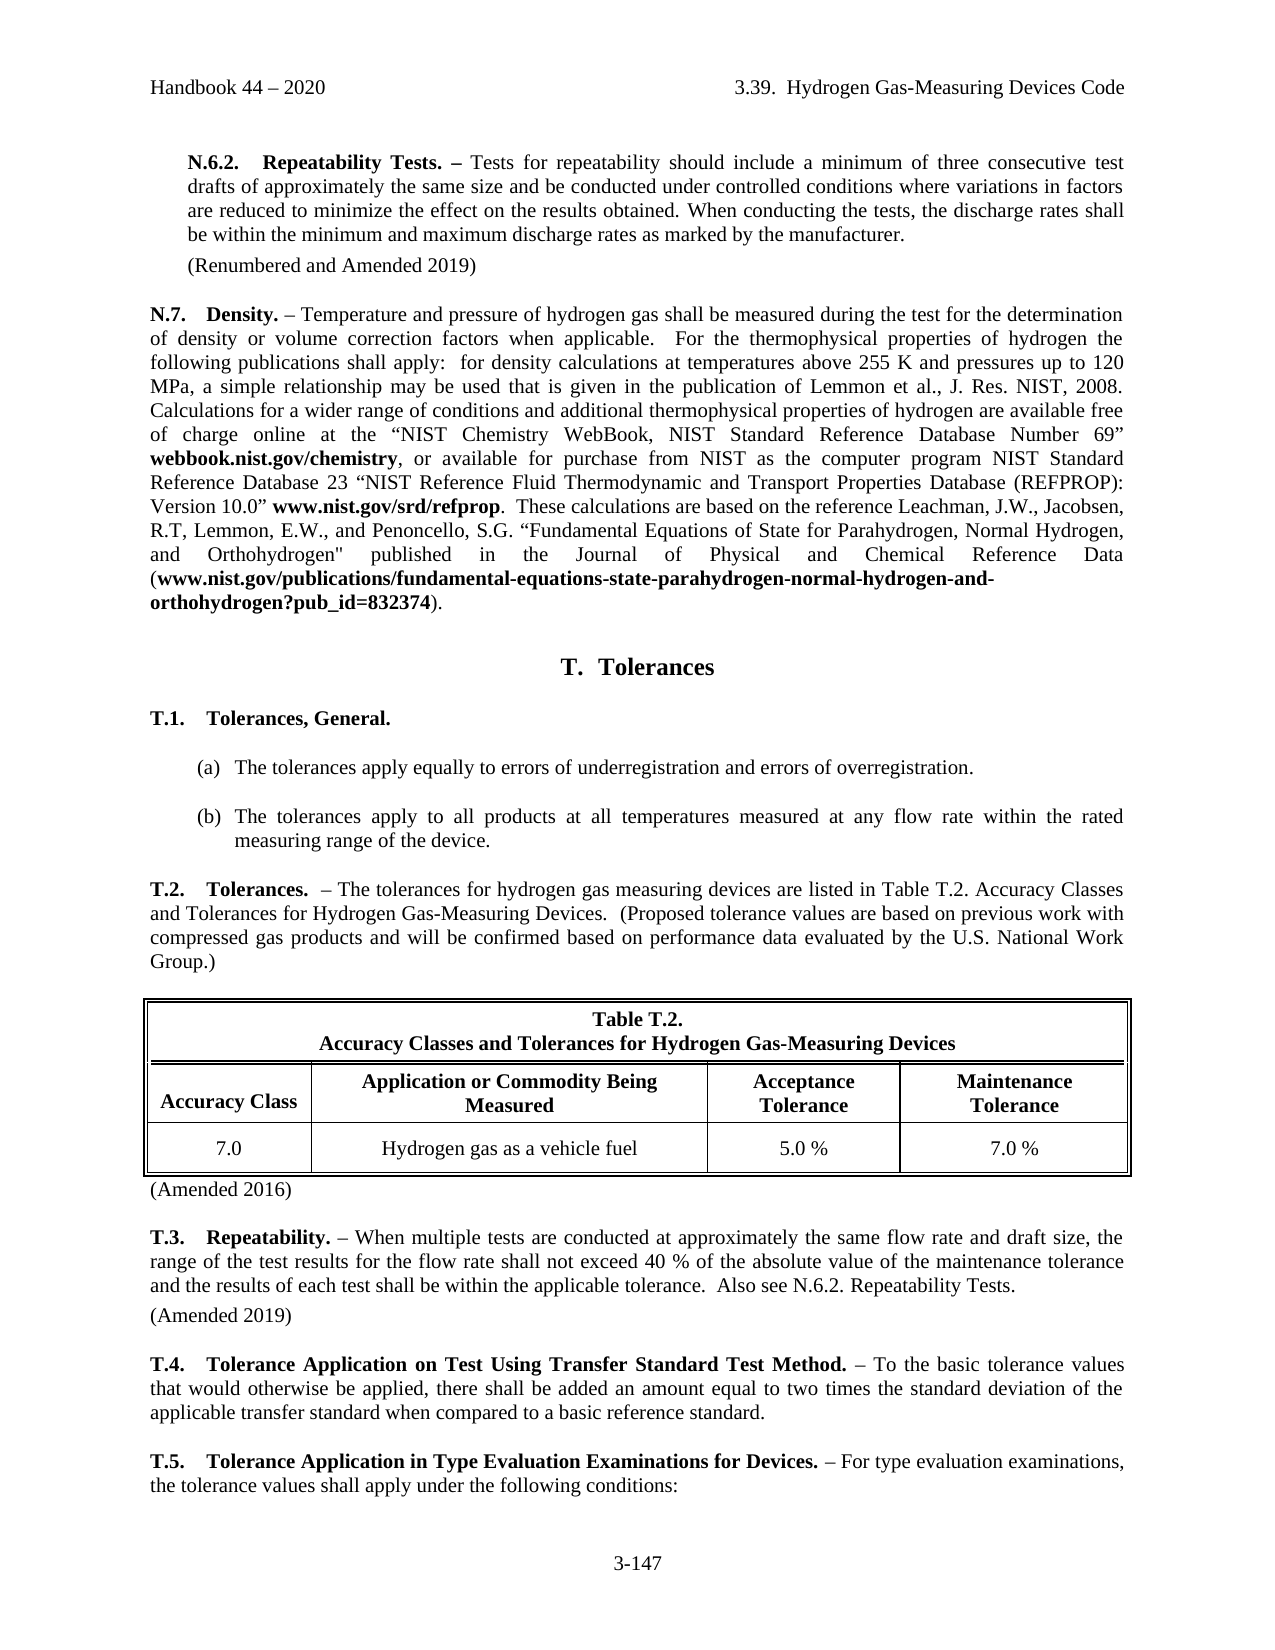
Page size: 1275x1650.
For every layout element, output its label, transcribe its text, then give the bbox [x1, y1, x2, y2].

subtitle T.1. Tolerances, General. [150, 706, 1125, 730]
table_cell Hydrogen gas as a vehicle fuel [312, 1123, 707, 1172]
text T.3. Repeatability. – When multiple tests are conducted at approximately the same flow rate and draft size, the range of the test results for the flow rate shall not exceed 40 % of the absolute value of the maintenance tolerance and the results of each test shall be within the applicable tolerance. Also see N.6.2. Repeatability Tests. [150, 1225, 1125, 1297]
table_cell 7.0 [148, 1123, 311, 1172]
list The tolerances apply equally to errors of underregistration and errors of overregistration. [197, 755, 1125, 779]
text T.2. Tolerances. – The tolerances for hydrogen gas measuring devices are listed in Table T.2. Accuracy Classes and Tolerances for Hydrogen Gas-Measuring Devices. (Proposed tolerance values are based on previous work with compressed gas products and will be confirmed based on performance data evaluated by the U.S. National Work Group.) [150, 877, 1125, 973]
table_cell Acceptance Tolerance [708, 1065, 899, 1122]
text N.7. Density. – Temperature and pressure of hydrogen gas shall be measured during the test for the determination of density or volume correction factors when applicable. For the thermophysical properties of hydrogen the following publications shall apply: for density calculations at temperatures above 255 K and pressures up to 120 MPa, a simple relationship may be used that is given in the publication of Lemmon et al., J. Res. NIST, 2008. Calculations for a wider range of conditions and additional thermophysical properties of hydrogen are available free of charge online at the “NIST Chemistry WebBook, NIST Standard Reference Database Number 69” webbook.nist.gov/chemistry, or available for purchase from NIST as the computer program NIST Standard Reference Database 23 “NIST Reference Fluid Thermodynamic and Transport Properties Database (REFPROP): Version 10.0” www.nist.gov/srd/refprop. These calculations are based on the reference Leachman, J.W., Jacobsen, R.T, Lemmon, E.W., and Penoncello, S.G. “Fundamental Equations of State for Parahydrogen, Normal Hydrogen, and Orthohydrogen" published in the Journal of Physical and Chemical Reference Data (www.nist.gov/publications/fundamental-equations-state-parahydrogen-normal-hydrogen-and-orthohydrogen?pub_id=832374). [150, 302, 1125, 614]
table_cell Application or Commodity Being Measured [312, 1065, 707, 1122]
list The tolerances apply to all products at all temperatures measured at any flow rate within the rated measuring range of the device. [197, 804, 1125, 852]
table_cell 7.0 % [901, 1123, 1127, 1172]
table_cell Maintenance Tolerance [901, 1060, 1129, 1122]
table_header Table T.2. Accuracy Classes and Tolerances for Hydrogen Gas-Measuring Devices [148, 1003, 1127, 1060]
text (Renumbered and Amended 2019) [187, 252, 1125, 277]
text T.4. Tolerance Application on Test Using Transfer Standard Test Method. – To the basic tolerance values that would otherwise be applied, there shall be added an amount equal to two times the standard deviation of the applicable transfer standard when compared to a basic reference standard. [150, 1352, 1125, 1424]
text T.5. Tolerance Application in Type Evaluation Examinations for Devices. – For type evaluation examinations, the tolerance values shall apply under the following conditions: [150, 1449, 1125, 1497]
table_cell 5.0 % [708, 1123, 899, 1172]
text (Amended 2016) [150, 1177, 1125, 1201]
text N.6.2. Repeatability Tests. – Tests for repeatability should include a minimum of three consecutive test drafts of approximately the same size and be conducted under controlled conditions where variations in factors are reduced to minimize the effect on the results obtained. When conducting the tests, the discharge rates shall be within the minimum and maximum discharge rates as marked by the manufacturer. [187, 150, 1125, 246]
table_cell Accuracy Class [146, 1060, 311, 1122]
subtitle T. Tolerances [150, 652, 1125, 681]
text (Amended 2019) [150, 1303, 1125, 1327]
